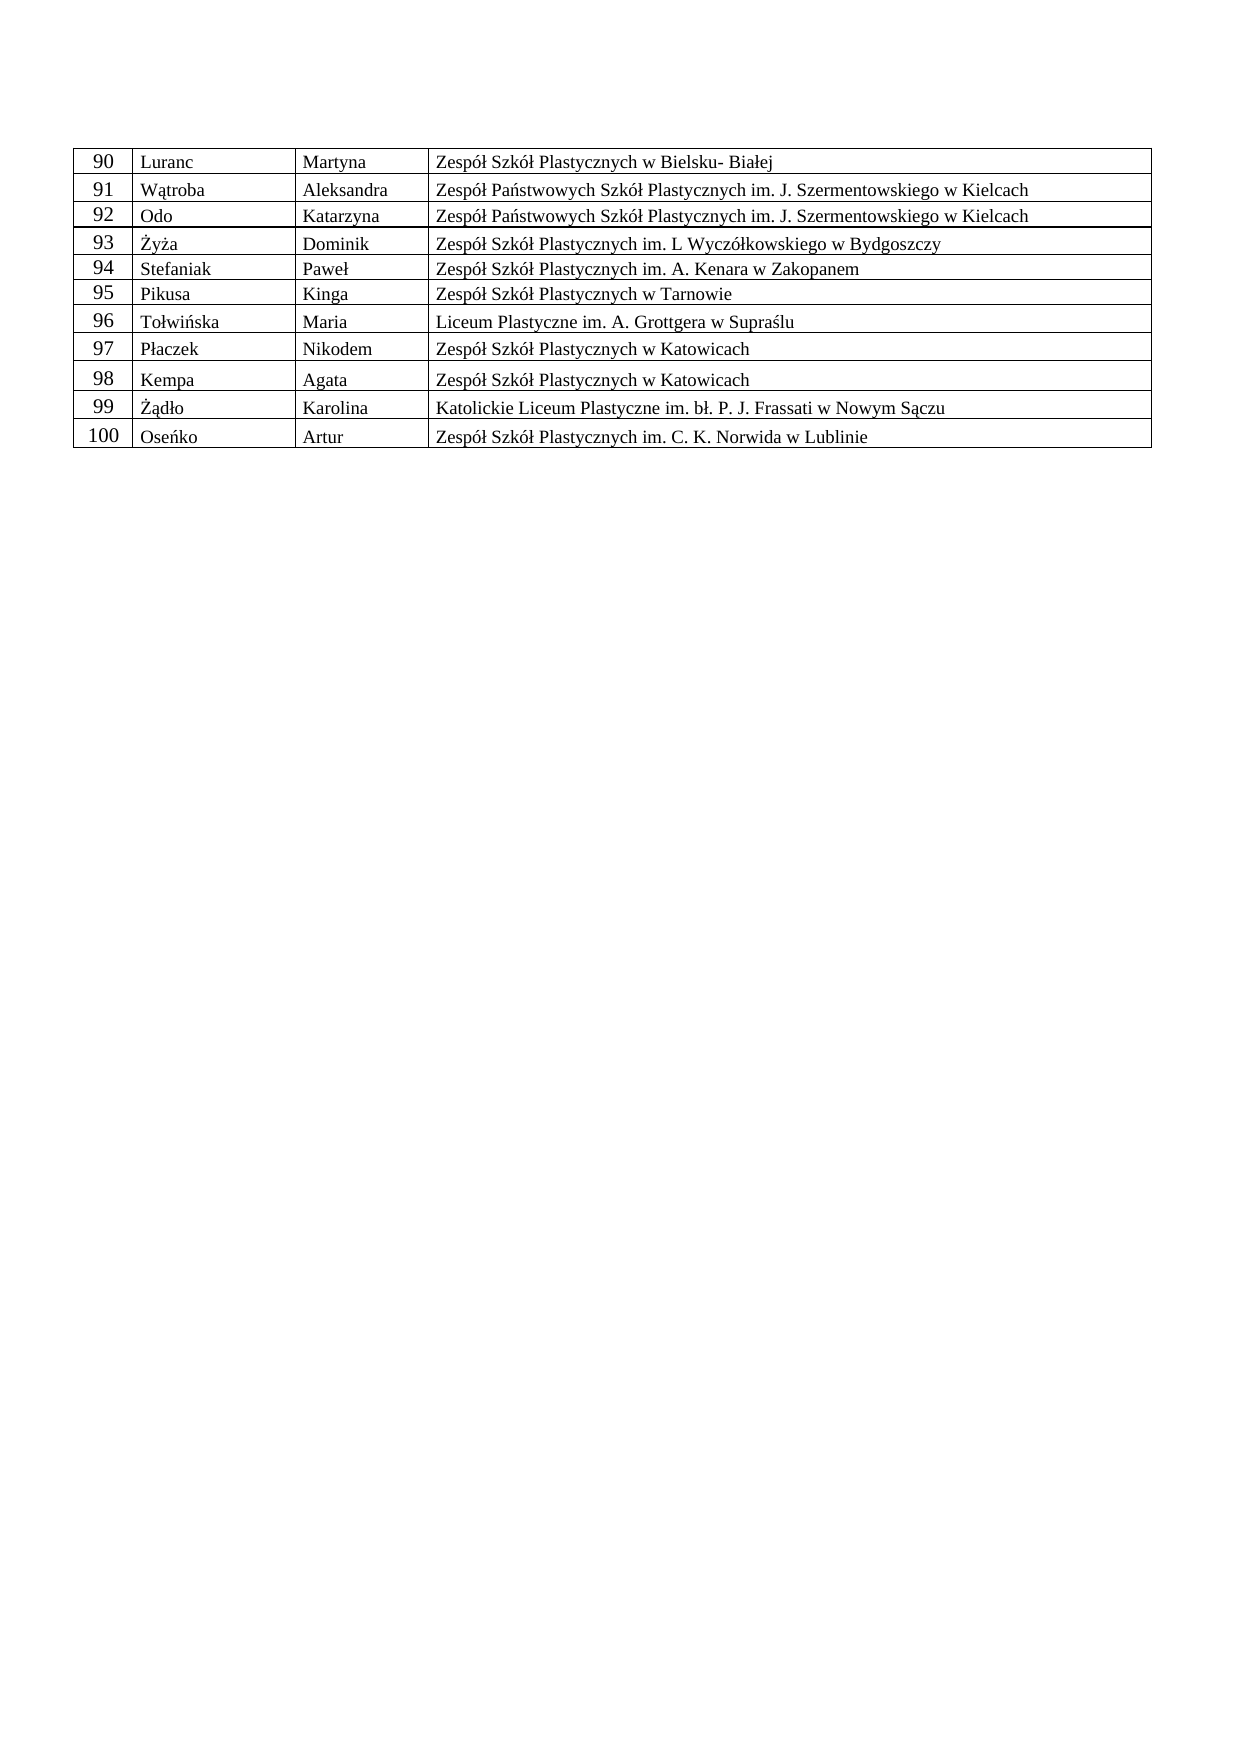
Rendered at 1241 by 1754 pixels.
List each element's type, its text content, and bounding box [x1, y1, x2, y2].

table_cell Artur [296, 419, 428, 447]
table_cell Karolina [296, 391, 428, 418]
table_cell 98 [74, 361, 132, 390]
table_cell Liceum Plastyczne im. A. Grottgera w Supraślu [429, 305, 1151, 332]
table_cell Zespół Szkół Plastycznych w Tarnowie [429, 280, 1151, 304]
table_cell 99 [74, 391, 132, 418]
table_cell Katarzyna [296, 202, 428, 226]
table_cell 91 [74, 174, 132, 201]
table_cell 92 [74, 202, 132, 226]
table_cell Żyża [133, 228, 295, 254]
table_cell Zespół Szkół Plastycznych w Bielsku- Białej [429, 149, 1151, 173]
table_cell 94 [74, 255, 132, 279]
table_cell Wątroba [133, 174, 295, 201]
table_cell Katolickie Liceum Plastyczne im. bł. P. J. Frassati w Nowym Sączu [429, 391, 1151, 418]
table_cell Płaczek [133, 333, 295, 359]
table_cell Zespół Państwowych Szkół Plastycznych im. J. Szermentowskiego w Kielcach [429, 202, 1151, 226]
table_cell Zespół Szkół Plastycznych w Katowicach [429, 361, 1151, 390]
table_cell 90 [74, 149, 132, 173]
table_cell Stefaniak [133, 255, 295, 279]
table_cell Oseńko [133, 419, 295, 447]
table_cell Maria [296, 305, 428, 332]
table_cell Żądło [133, 391, 295, 418]
table_cell 93 [74, 228, 132, 254]
table_cell Martyna [296, 149, 428, 173]
table_cell Kinga [296, 280, 428, 304]
table_cell Kempa [133, 361, 295, 390]
table_cell Paweł [296, 255, 428, 279]
table_cell 96 [74, 305, 132, 332]
table_cell Zespół Szkół Plastycznych im. L Wyczółkowskiego w Bydgoszczy [429, 228, 1151, 254]
table_cell Nikodem [296, 333, 428, 359]
table_cell 100 [74, 419, 132, 447]
table_cell 97 [74, 333, 132, 359]
table_cell Aleksandra [296, 174, 428, 201]
table_cell Zespół Szkół Plastycznych im. C. K. Norwida w Lublinie [429, 419, 1151, 447]
table_cell 95 [74, 280, 132, 304]
table_cell Dominik [296, 228, 428, 254]
table_cell Tołwińska [133, 305, 295, 332]
table_cell Zespół Szkół Plastycznych im. A. Kenara w Zakopanem [429, 255, 1151, 279]
table_cell Pikusa [133, 280, 295, 304]
table_cell Agata [296, 361, 428, 390]
table_cell Luranc [133, 149, 295, 173]
table_cell Odo [133, 202, 295, 226]
table_cell Zespół Państwowych Szkół Plastycznych im. J. Szermentowskiego w Kielcach [429, 174, 1151, 201]
table_cell Zespół Szkół Plastycznych w Katowicach [429, 333, 1151, 359]
